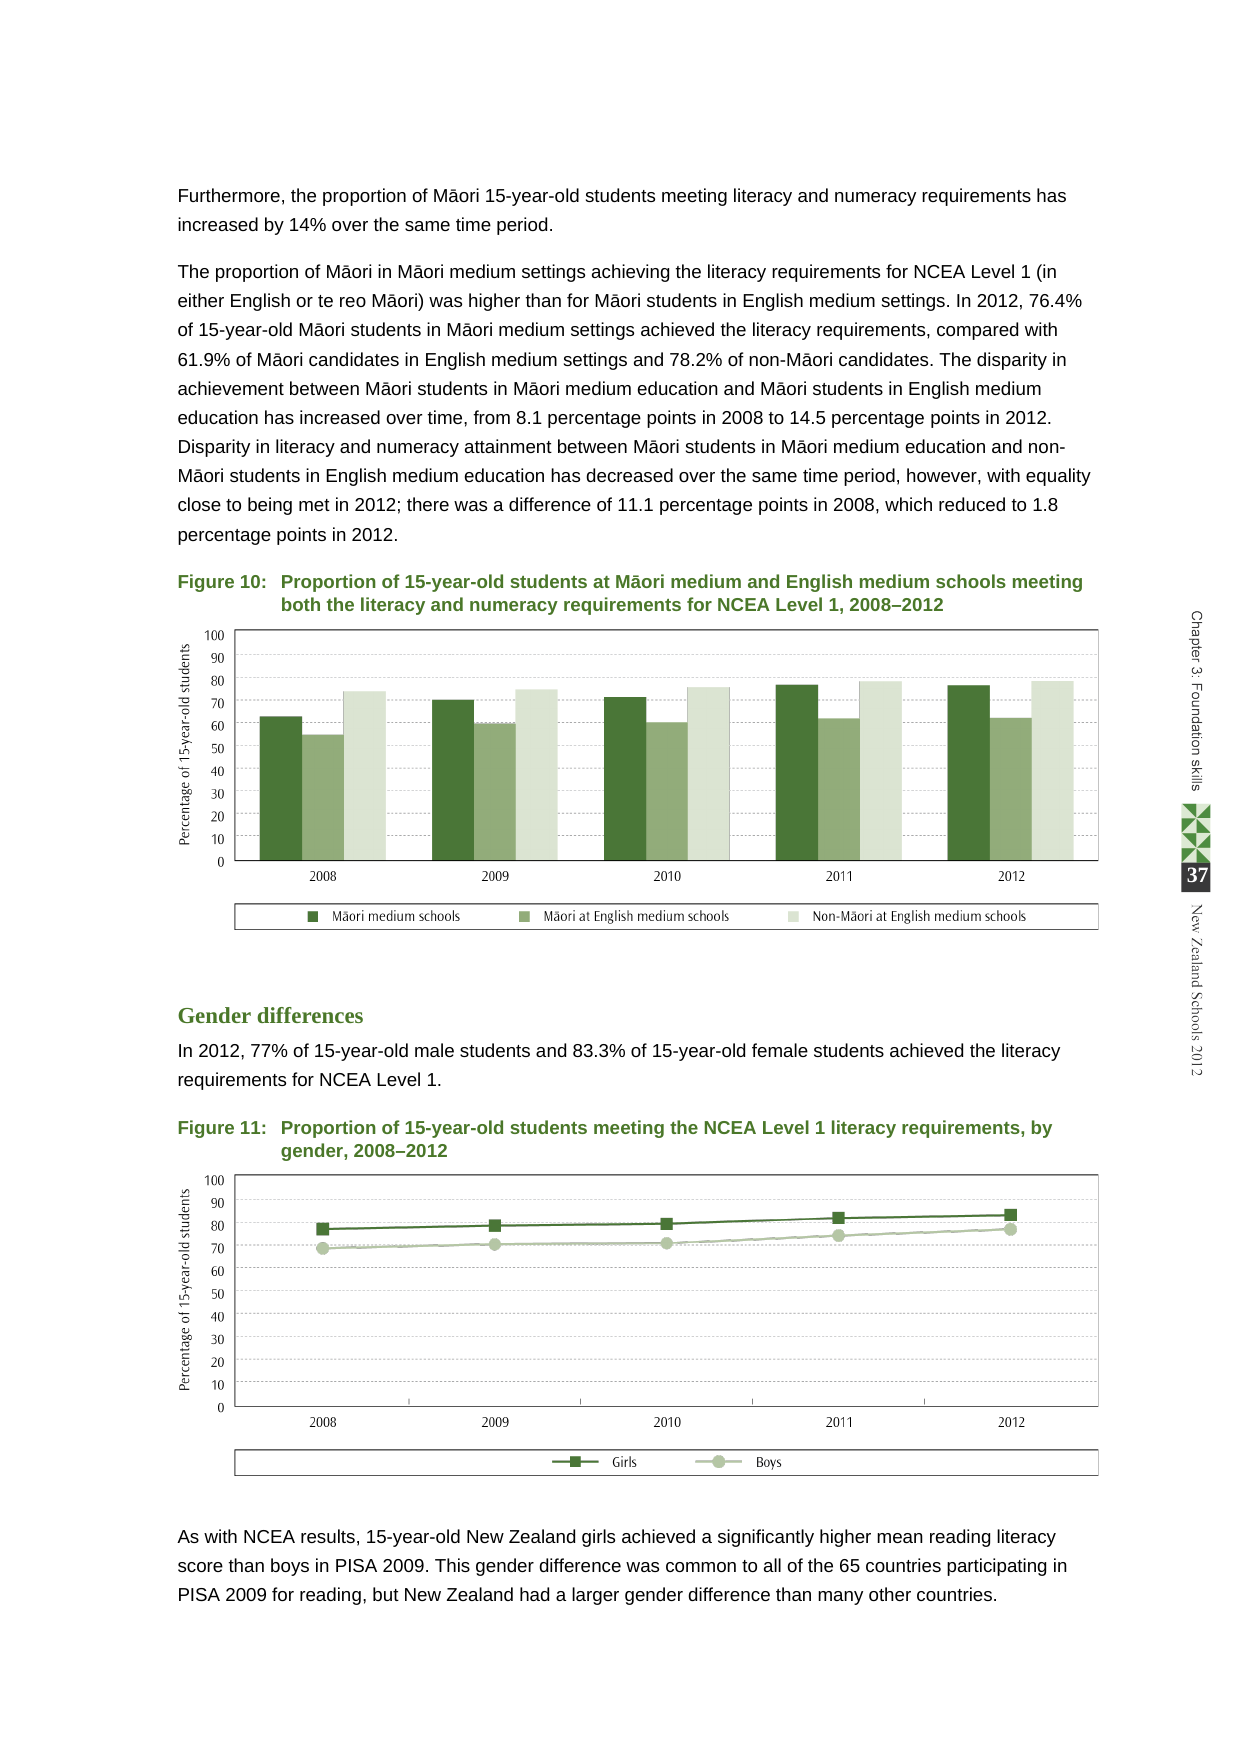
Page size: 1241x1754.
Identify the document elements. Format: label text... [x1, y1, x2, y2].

text As with NCEA results, 15-year-old New Zealand girls achieved a significantly higher mean reading literacy score than boys in PISA 2009. This gender difference was common to all of the 65 countries participating in PISA 2009 for reading, but New Zealand had a larger gender difference than many other countries. [177, 1518, 1098, 1605]
subtitle Gender differences [177, 1002, 1098, 1028]
text The proportion of Māori in Māori medium settings achieving the literacy requirements for NCEA Level 1 (in either English or te reo Māori) was higher than for Māori students in English medium settings. In 2012, 76.4% of 15-year-old Māori students in Māori medium settings achieved the literacy requirements, compared with 61.9% of Māori candidates in English medium settings and 78.2% of non-Māori candidates. The disparity in achievement between Māori students in Māori medium education and Māori students in English medium education has increased over time, from 8.1 percentage points in 2008 to 14.5 percentage points in 2012. Disparity in literacy and numeracy attainment between Māori students in Māori medium education and non-Māori students in English medium education has decreased over the same time period, however, with equality close to being met in 2012; there was a difference of 11.1 percentage points in 2008, which reduced to 1.8 percentage points in 2012. [177, 253, 1098, 545]
picture [1181, 610, 1211, 1076]
subtitle Proportion of 15-year-old students meeting the NCEA Level 1 literacy requirements, by gender, 2008–2012 [177, 1115, 1098, 1161]
picture [177, 1173, 1099, 1476]
subtitle Proportion of 15-year-old students at Māori medium and English medium schools meeting both the literacy and numeracy requirements for NCEA Level 1, 2008–2012 [177, 570, 1098, 616]
picture [177, 628, 1099, 930]
text In 2012, 77% of 15-year-old male students and 83.3% of 15-year-old female students achieved the literacy requirements for NCEA Level 1. [177, 1032, 1098, 1090]
